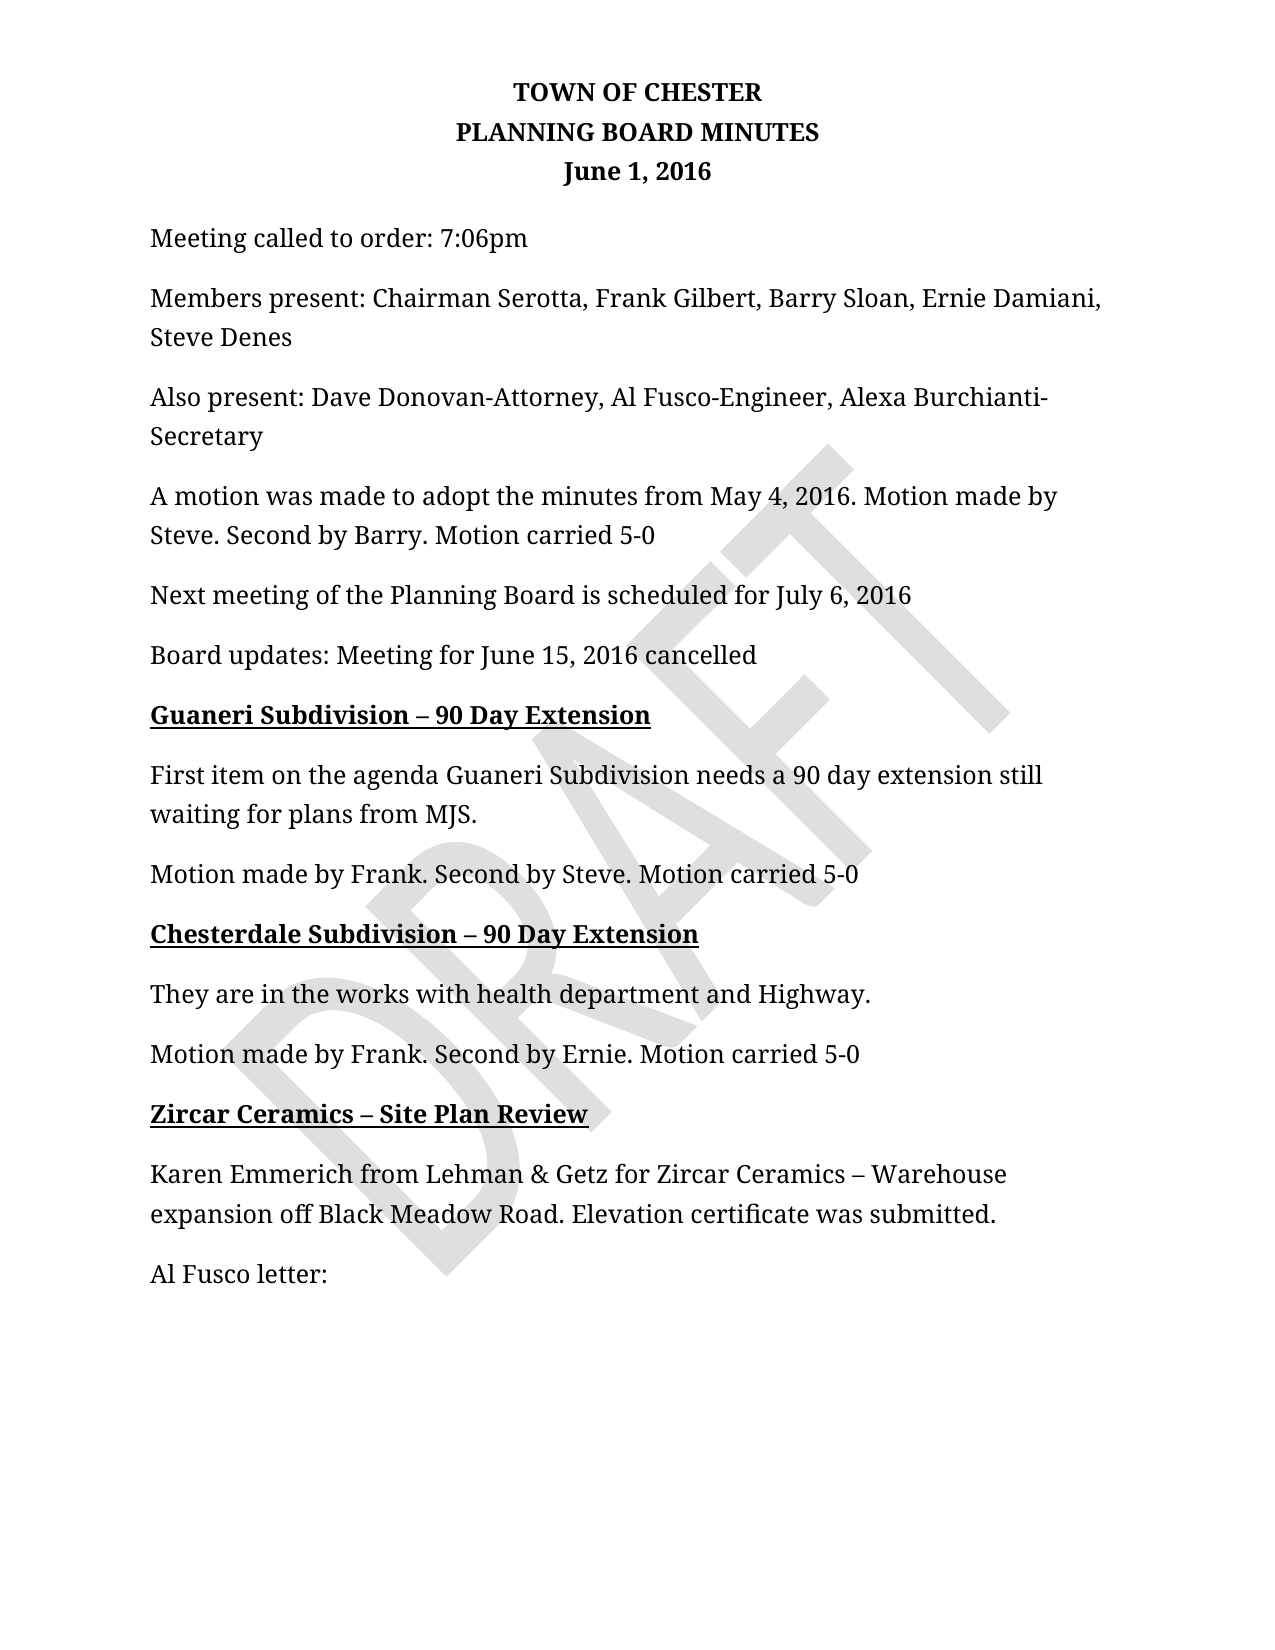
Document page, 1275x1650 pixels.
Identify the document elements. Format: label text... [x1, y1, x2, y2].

text Members present: Chairman Serotta, Frank Gilbert, Barry Sloan, Ernie Damiani, Steve Denes [150, 281, 1125, 354]
text Karen Emmerich from Lehman & Getz for Zircar Ceramics – Warehouse expansion off Black Meadow Road. Elevation certificate was submitted. [150, 1157, 1125, 1230]
text Meeting called to order: 7:06pm [150, 221, 1125, 254]
text Also present: Dave Donovan-Attorney, Al Fusco-Engineer, Alexa Burchianti-Secretary [150, 380, 1125, 453]
text Motion made by Frank. Second by Steve. Motion carried 5-0 [150, 857, 1125, 891]
text Next meeting of the Planning Board is scheduled for July 6, 2016 [150, 578, 1125, 612]
text Guaneri Subdivision – 90 Day Extension [150, 698, 1125, 732]
text Chesterdale Subdivision – 90 Day Extension [150, 917, 1125, 951]
text Zircar Ceramics – Site Plan Review [150, 1097, 1125, 1131]
text A motion was made to adopt the minutes from May 4, 2016. Motion made by Steve. Second by Barry. Motion carried 5-0 [150, 479, 1125, 552]
text First item on the agenda Guaneri Subdivision needs a 90 day extension still waiting for plans from MJS. [150, 758, 1125, 831]
text They are in the works with health department and Highway. [150, 977, 1125, 1011]
text Board updates: Meeting for June 15, 2016 cancelled [150, 638, 1125, 672]
text Motion made by Frank. Second by Ernie. Motion carried 5-0 [150, 1037, 1125, 1071]
text Al Fusco letter: [150, 1256, 1125, 1290]
